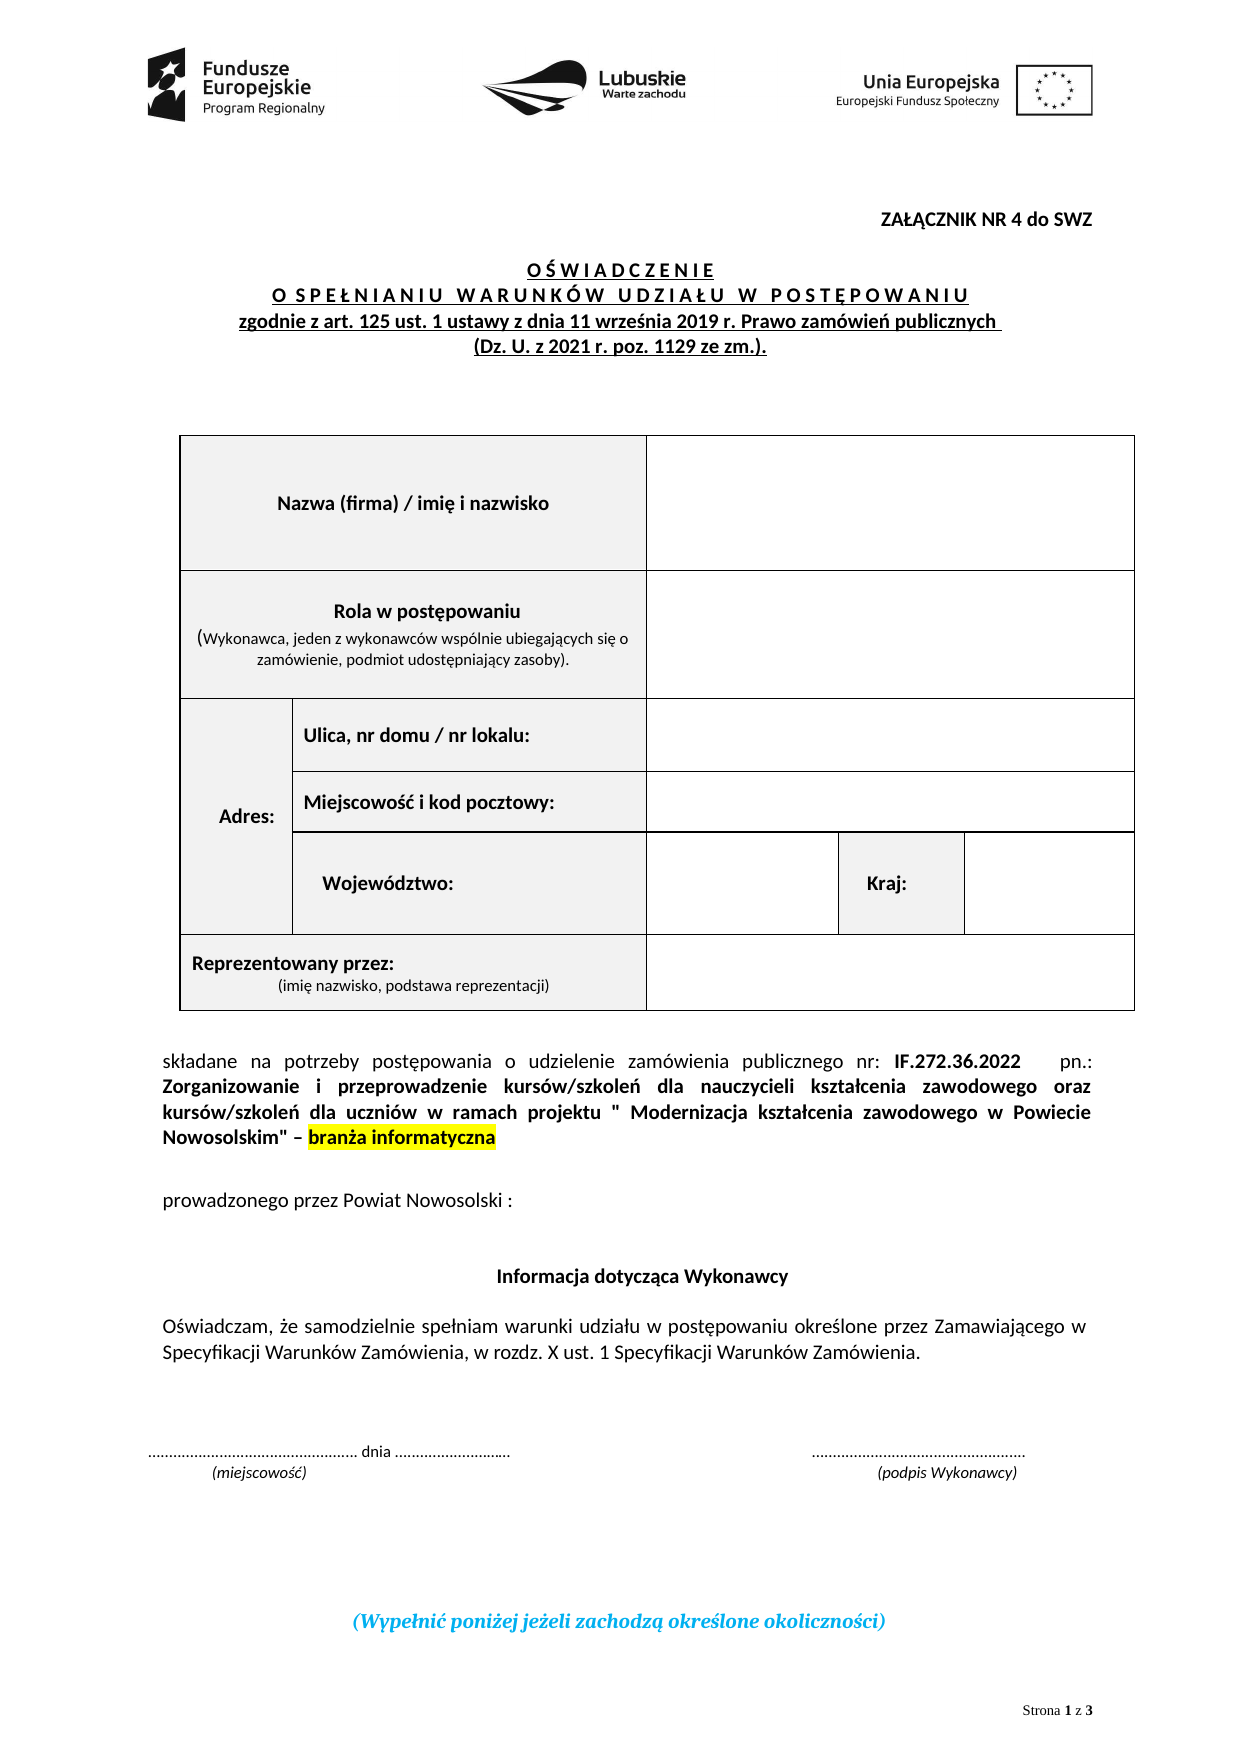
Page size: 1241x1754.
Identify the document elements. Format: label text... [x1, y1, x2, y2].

text prowadzonego przez Powiat Nowosolski : [162, 1187, 1092, 1213]
table_cell [647, 935, 1134, 1010]
text zgodnie z art. 125 ust. 1 ustawy z dnia 11 września 2019 r. Prawo zamówień publicznych (Dz. U. z 2021 r. poz. 1129 ze zm.). [148, 308, 1092, 359]
table_header [647, 699, 1134, 771]
text .................................................. dnia ......................…… ................................................... [148, 1442, 1092, 1462]
table_cell Województwo: [293, 833, 646, 934]
table_cell [965, 833, 1134, 934]
table_header Nazwa (firma) / imię i nazwisko [181, 436, 646, 569]
text Oświadczam, że samodzielnie spełniam warunki udziału w postępowaniu określone przez Zamawiającego w Specyfikacji Warunków Zamówienia, w rozdz. X ust. 1 Specyfikacji Warunków Zamówienia. [162, 1313, 1092, 1364]
table_cell Rola w postępowaniu (Wykonawca, jeden z wykonawców wspólnie ubiegających się o zamówienie, podmiot udostępniający zasoby). [181, 571, 646, 698]
table_cell Kraj: [839, 833, 964, 934]
table_header [647, 436, 1134, 569]
text składane na potrzeby postępowania o udzielenie zamówienia publicznego nr: IF.272.36.2022 pn.: Zorganizowanie i przeprowadzenie kursów/szkoleń dla nauczycieli kształcenia zawodowego oraz kursów/szkoleń dla uczniów w ramach projektu " Modernizacja kształcenia zawodowego w Powiecie Nowosolskim" – branża informatyczna [162, 1048, 1092, 1150]
text (Wypełnić poniżej jeżeli zachodzą określone okoliczności) [148, 1609, 1092, 1633]
table_cell [647, 833, 838, 934]
table_cell Miejscowość i kod pocztowy: [293, 772, 646, 831]
text ZAŁĄCZNIK NR 4 do SWZ [148, 206, 1092, 232]
text Informacja dotycząca Wykonawcy [192, 1263, 1092, 1288]
text O S P E Ł N I A N I U W A R U N K Ó W U D Z I A Ł U W P O S T Ę P O W A N I U [148, 282, 1092, 308]
table_cell [647, 571, 1134, 698]
text O Ś W I A D C Z E N I E [148, 257, 1092, 282]
table_cell Reprezentowany przez: (imię nazwisko, podstawa reprezentacji) [181, 935, 646, 1010]
table_header Adres: [181, 699, 292, 934]
table_cell [647, 772, 1134, 831]
table_header Ulica, nr domu / nr lokalu: [293, 699, 646, 771]
text (miejscowość) (podpis Wykonawcy) [148, 1462, 1092, 1482]
picture [147, 47, 1093, 122]
